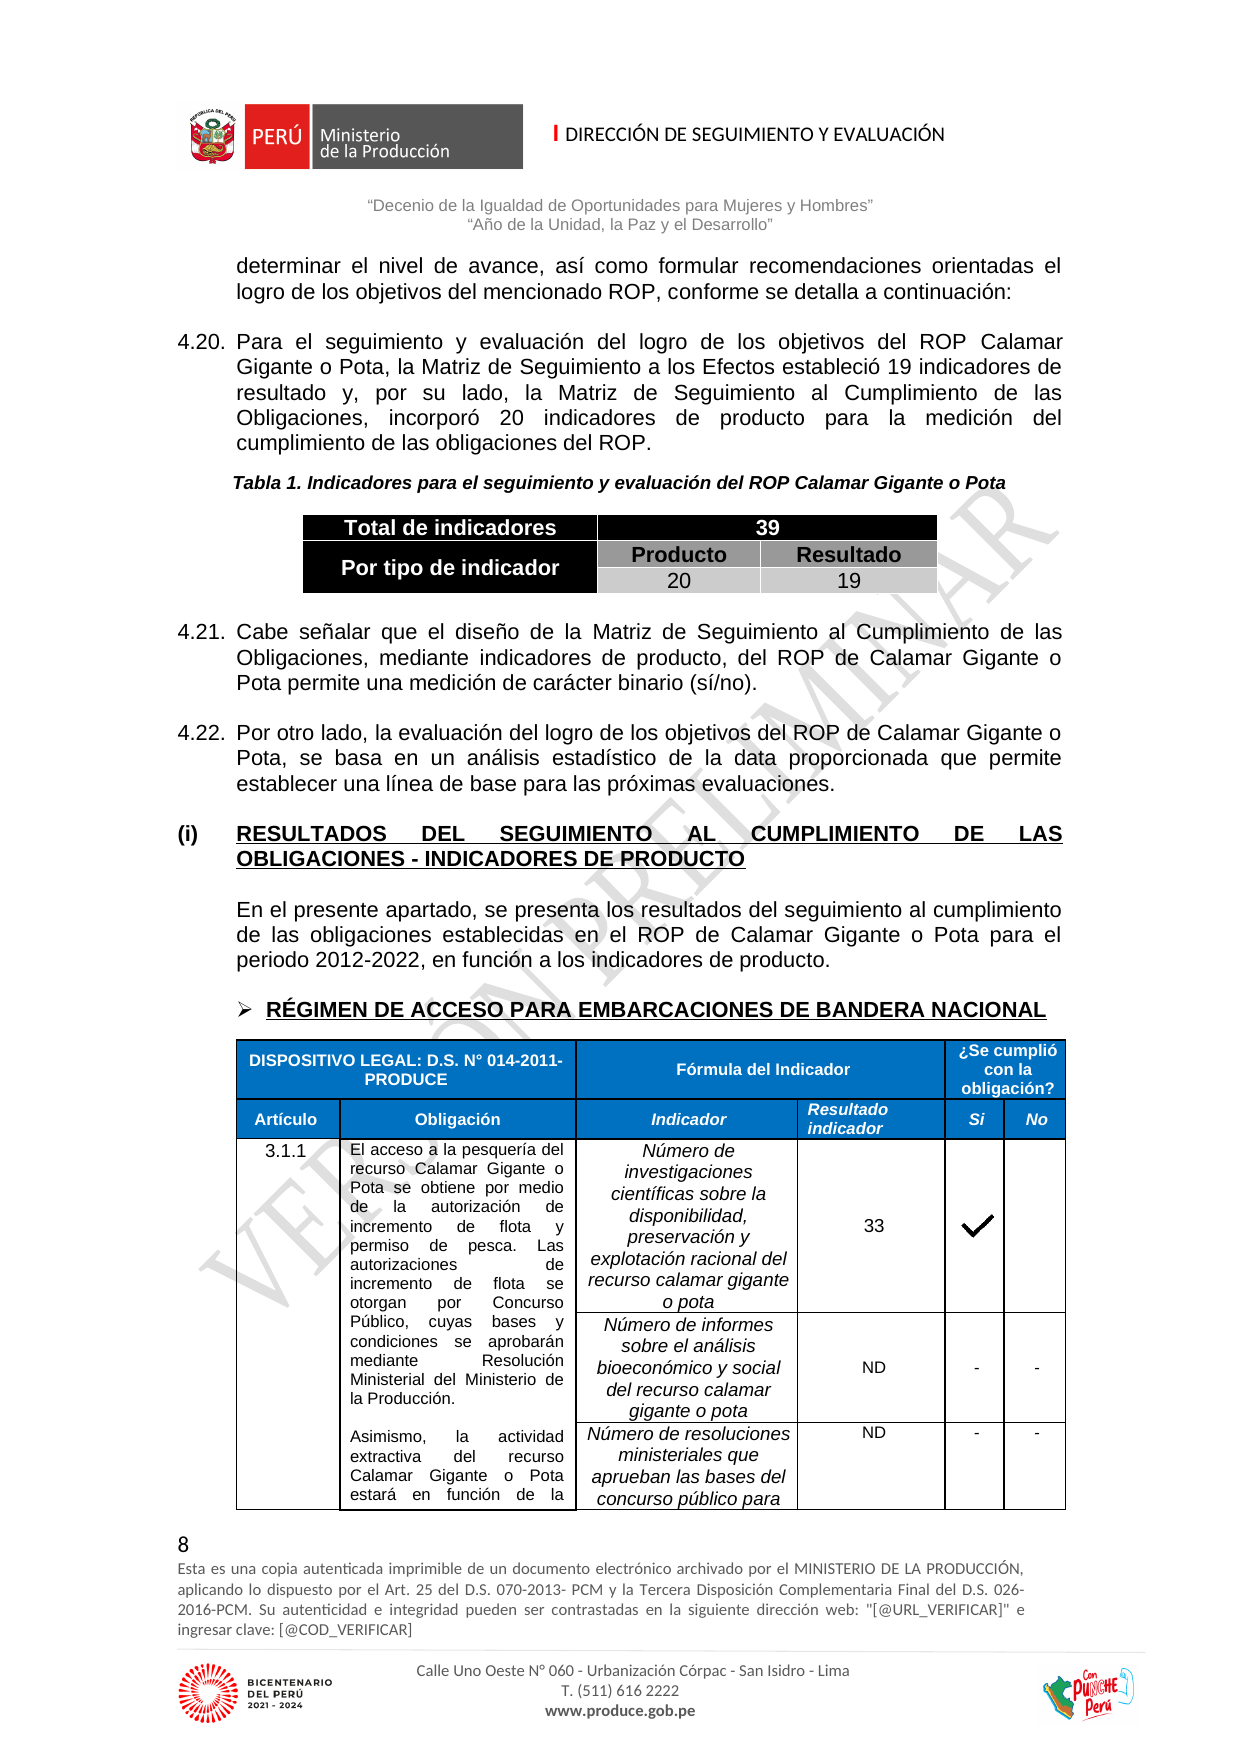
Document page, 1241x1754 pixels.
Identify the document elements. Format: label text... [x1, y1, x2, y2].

table_cell Producto [598, 541, 760, 567]
table_cell Resultado [761, 541, 937, 567]
table_header DISPOSITIVO LEGAL: D.S. N° 014-2011-PRODUCE [237, 1041, 575, 1098]
table_cell Por tipo de indicador [303, 541, 597, 593]
table_cell 3.1.1 [237, 1139, 339, 1509]
table_cell ND [798, 1313, 944, 1422]
list Por otro lado, la evaluación del logro de los objetivos del ROP de Calamar Gigante o Pota, se basa en un análisis estadístico de la data proporcionada que permite establecer una línea de base para las próximas evaluaciones. [177, 720, 1063, 796]
list Para el seguimiento y evaluación del logro de los objetivos del ROP Calamar Gigante o Pota, la Matriz de Seguimiento a los Efectos estableció 19 indicadores de resultado y, por su lado, la Matriz de Seguimiento al Cumplimiento de las Obligaciones, incorporó 20 indicadores de producto para la medición del cumplimiento de las obligaciones del ROP. [177, 329, 1063, 455]
list RESULTADOS DEL SEGUIMIENTO AL CUMPLIMIENTO DE LAS OBLIGACIONES - INDICADORES DE PRODUCTO [177, 821, 1063, 871]
table_cell Obligación [341, 1100, 575, 1138]
table_cell Si [946, 1100, 1003, 1138]
table_cell El acceso a la pesquería del recurso Calamar Gigante o Pota se obtiene por medio de la autorización de incremento de flota y permiso de pesca. Las autorizaciones de incremento de flota se otorgan por Concurso Público, cuyas bases y condiciones se aprobarán mediante Resolución Ministerial del Ministerio de la Producción. Asimismo, la actividad extractiva del recurso Calamar Gigante o Pota estará en función de la disponibilidad, preservación y explotación racional del recurso, de acuerdo a la información científica proporcionada por el Instituto del Mar del Perú - IMARPE y de un análisis bioeconómico y social que será elaborado por la Dirección General de Extracción y Procesamiento Pesquero del Ministerio de la Producción. [341, 1140, 575, 1509]
table_cell [946, 1140, 1003, 1312]
table_cell 33 [798, 1140, 944, 1312]
table_cell - [946, 1313, 1003, 1422]
table_cell No [1005, 1100, 1065, 1138]
table_cell 19 [761, 568, 937, 593]
table_header Total de indicadores [303, 515, 597, 540]
table_cell Artículo [237, 1100, 339, 1138]
picture [178, 1663, 332, 1723]
picture [960, 1208, 995, 1243]
table_cell 20 [598, 568, 760, 593]
table_cell Resultado indicador [798, 1100, 944, 1138]
list RÉGIMEN DE ACCESO PARA EMBARCACIONES DE BANDERA NACIONAL [236, 997, 1063, 1022]
picture [1036, 1663, 1140, 1726]
table_cell Número de resoluciones ministeriales que aprueban las bases del concurso público para embarcaciones de bandera nacional [577, 1423, 797, 1509]
table_header Fórmula del Indicador [577, 1041, 944, 1098]
table_cell - [1005, 1423, 1065, 1509]
table_cell Número de informes sobre el análisis bioeconómico y social del recurso calamar gigante o pota [577, 1313, 797, 1422]
list En el presente apartado, se presenta los resultados del seguimiento al cumplimiento de las obligaciones establecidas en el ROP de Calamar Gigante o Pota para el periodo 2012-2022, en función a los indicadores de producto. [236, 896, 1063, 972]
picture [177, 101, 526, 172]
table_header ¿Se cumplió con la obligación? [946, 1041, 1065, 1098]
table_cell Indicador [577, 1100, 797, 1138]
table_cell ND [798, 1423, 944, 1509]
table_header 39 [598, 515, 937, 540]
list Cabe señalar que el diseño de la Matriz de Seguimiento al Cumplimiento de las Obligaciones, mediante indicadores de producto, del ROP de Calamar Gigante o Pota permite una medición de carácter binario (sí/no). [177, 619, 1063, 695]
table_cell [1005, 1140, 1065, 1312]
table_cell Número de investigaciones científicas sobre la disponibilidad, preservación y explotación racional del recurso calamar gigante o pota [577, 1140, 797, 1312]
table_cell - [1005, 1313, 1065, 1422]
table_cell - [946, 1423, 1003, 1509]
